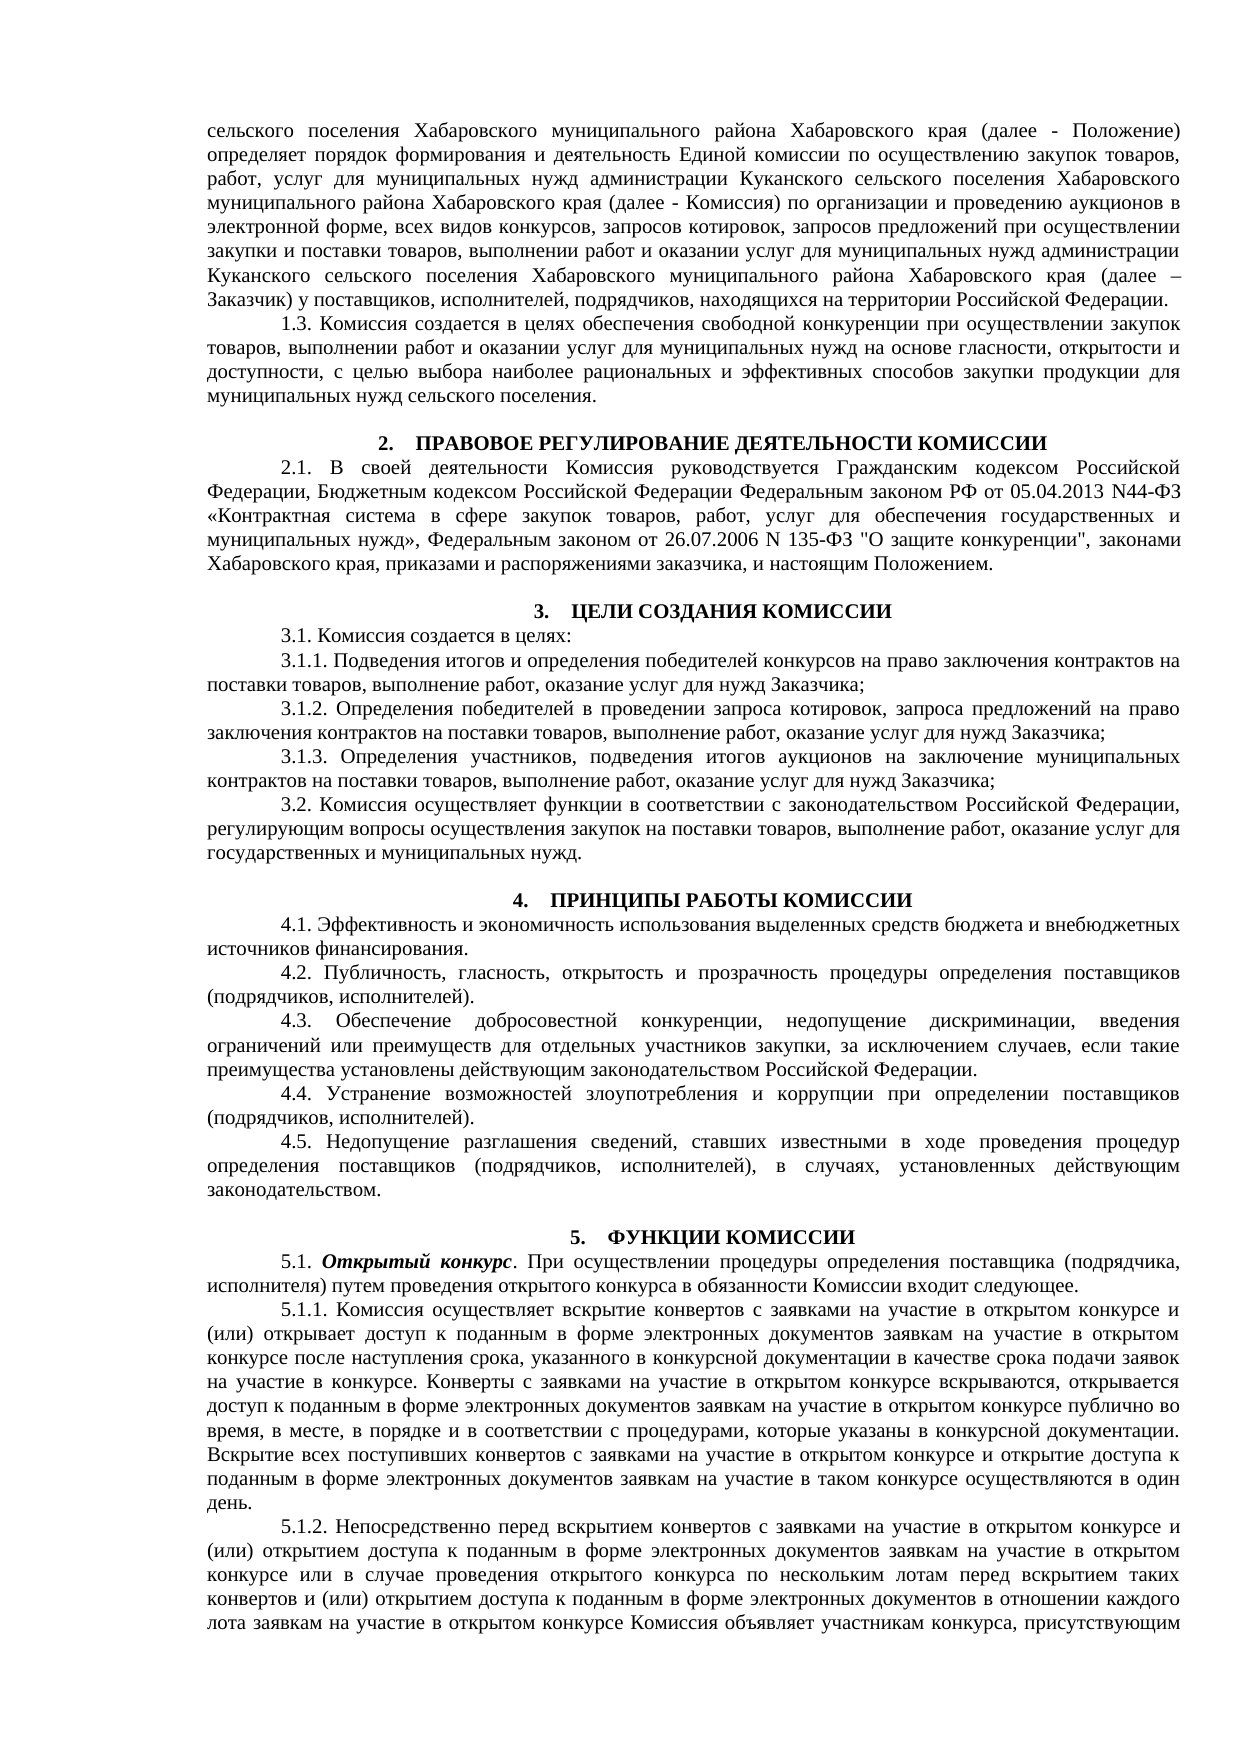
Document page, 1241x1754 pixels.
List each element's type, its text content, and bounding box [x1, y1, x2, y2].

list ПРАВОВОЕ РЕГУЛИРОВАНИЕ ДЕЯТЕЛЬНОСТИ КОМИССИИ [244, 431, 1181, 455]
text 5.1.1. Комиссия осуществляет вскрытие конвертов с заявками на участие в открытом конкурсе и (или) открывает доступ к поданным в форме электронных документов заявкам на участие в открытом конкурсе после наступления срока, указанного в конкурсной документации в качестве срока подачи заявок на участие в конкурсе. Конверты с заявками на участие в открытом конкурсе вскрываются, открывается доступ к поданным в форме электронных документов заявкам на участие в открытом конкурсе публично во время, в месте, в порядке и в соответствии с процедурами, которые указаны в конкурсной документации. Вскрытие всех поступивших конвертов с заявками на участие в открытом конкурсе и открытие доступа к поданным в форме электронных документов заявкам на участие в таком конкурсе осуществляются в один день. [207, 1297, 1181, 1514]
text 1.3. Комиссия создается в целях обеспечения свободной конкуренции при осуществлении закупок товаров, выполнении работ и оказании услуг для муниципальных нужд на основе гласности, открытости и доступности, с целью выбора наиболее рациональных и эффективных способов закупки продукции для муниципальных нужд сельского поселения. [207, 311, 1181, 407]
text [207, 1514, 1181, 1634]
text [207, 118, 1181, 311]
text 4.5. Недопущение разглашения сведений, ставших известными в ходе проведения процедур определения поставщиков (подрядчиков, исполнителей), в случаях, установленных действующим законодательством. [207, 1129, 1181, 1201]
text 4.3. Обеспечение добросовестной конкуренции, недопущение дискриминации, введения ограничений или преимуществ для отдельных участников закупки, за исключением случаев, если такие преимущества установлены действующим законодательством Российской Федерации. [207, 1008, 1181, 1081]
list ПРИНЦИПЫ РАБОТЫ КОМИССИИ [244, 888, 1181, 912]
text 3.1.2. Определения победителей в проведении запроса котировок, запроса предложений на право заключения контрактов на поставки товаров, выполнение работ, оказание услуг для нужд Заказчика; [207, 696, 1181, 744]
text 4.1. Эффективность и экономичность использования выделенных средств бюджета и внебюджетных источников финансирования. [207, 912, 1181, 960]
text 4.2. Публичность, гласность, открытость и прозрачность процедуры определения поставщиков (подрядчиков, исполнителей). [207, 960, 1181, 1008]
list ФУНКЦИИ КОМИССИИ [244, 1225, 1181, 1249]
text 3.1. Комиссия создается в целях: [207, 623, 1181, 647]
text 5.1. Открытый конкурс. При осуществлении процедуры определения поставщика (подрядчика, исполнителя) путем проведения открытого конкурса в обязанности Комиссии входит следующее. [207, 1249, 1181, 1297]
text 4.4. Устранение возможностей злоупотребления и коррупции при определении поставщиков (подрядчиков, исполнителей). [207, 1081, 1181, 1129]
text 2.1. В своей деятельности Комиссия руководствуется Гражданским кодексом Российской Федерации, Бюджетным кодексом Российской Федерации Федеральным законом РФ от 05.04.2013 N44-ФЗ «Контрактная система в сфере закупок товаров, работ, услуг для обеспечения государственных и муниципальных нужд», Федеральным законом от 26.07.2006 N 135-ФЗ "О защите конкуренции", законами Хабаровского края, приказами и распоряжениями заказчика, и настоящим Положением. [207, 455, 1181, 575]
list ЦЕЛИ СОЗДАНИЯ КОМИССИИ [244, 599, 1181, 623]
text 3.1.3. Определения участников, подведения итогов аукционов на заключение муниципальных контрактов на поставки товаров, выполнение работ, оказание услуг для нужд Заказчика; [207, 744, 1181, 792]
text 3.2. Комиссия осуществляет функции в соответствии с законодательством Российской Федерации, регулирующим вопросы осуществления закупок на поставки товаров, выполнение работ, оказание услуг для государственных и муниципальных нужд. [207, 792, 1181, 864]
text 3.1.1. Подведения итогов и определения победителей конкурсов на право заключения контрактов на поставки товаров, выполнение работ, оказание услуг для нужд Заказчика; [207, 647, 1181, 696]
